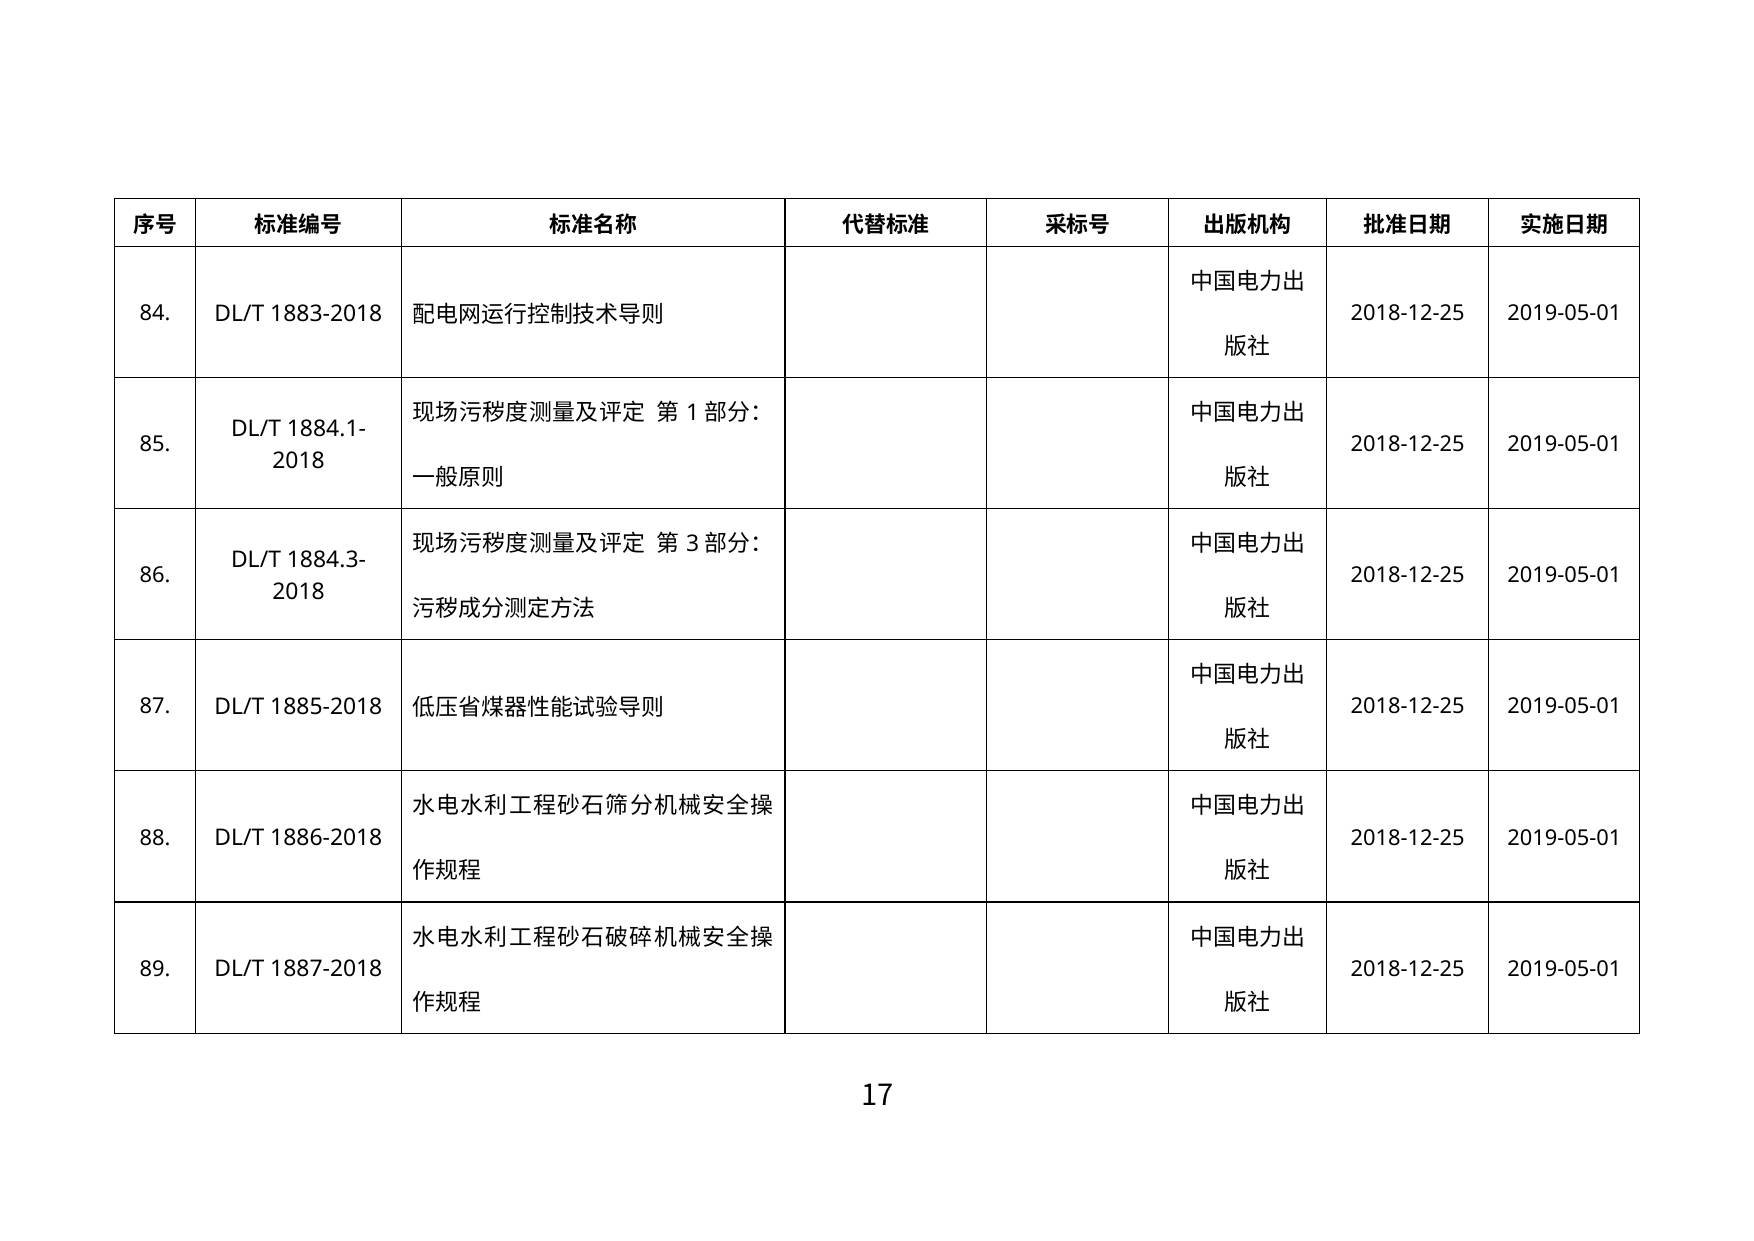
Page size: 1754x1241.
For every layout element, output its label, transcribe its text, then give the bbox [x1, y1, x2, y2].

table_cell 2019-05-01 [1489, 771, 1639, 901]
table_cell [115, 903, 195, 1032]
table_cell 低压省煤器性能试验导则 [402, 640, 784, 770]
table_header 代替标准 [786, 199, 986, 246]
table_cell [987, 903, 1168, 1032]
table_cell [786, 247, 986, 377]
table_cell 2019-05-01 [1489, 640, 1639, 770]
table_cell DL/T 1886-2018 [196, 771, 401, 901]
table_cell [987, 378, 1168, 508]
table_cell 2019-05-01 [1489, 509, 1639, 639]
table_cell 2019-05-01 [1489, 903, 1639, 1032]
table_header 序号 [115, 199, 195, 246]
table_cell 2018-12-25 [1327, 903, 1488, 1032]
table_header 批准日期 [1327, 199, 1488, 246]
table_cell [115, 640, 195, 770]
table_header 采标号 [987, 199, 1168, 246]
table_cell [987, 771, 1168, 901]
table_cell 中国电力出版社 [1169, 378, 1326, 508]
table_cell 配电网运行控制技术导则 [402, 247, 784, 377]
table_cell [115, 247, 195, 377]
table_cell 水电水利工程砂石破碎机械安全操作规程 [402, 903, 784, 1032]
table_cell [987, 509, 1168, 639]
table_cell DL/T 1884.1-2018 [196, 378, 401, 508]
table_cell 中国电力出版社 [1169, 509, 1326, 639]
table_cell 现场污秽度测量及评定 第3部分：污秽成分测定方法 [402, 509, 784, 639]
table_cell 水电水利工程砂石筛分机械安全操作规程 [402, 771, 784, 901]
table_cell 2018-12-25 [1327, 378, 1488, 508]
table_cell 中国电力出版社 [1169, 903, 1326, 1032]
table_cell [115, 771, 195, 901]
table_cell [786, 771, 986, 901]
table_cell 2018-12-25 [1327, 509, 1488, 639]
table_cell 中国电力出版社 [1169, 771, 1326, 901]
table_cell DL/T 1883-2018 [196, 247, 401, 377]
table_header 标准编号 [196, 199, 401, 246]
table_cell 2019-05-01 [1489, 247, 1639, 377]
table_cell DL/T 1885-2018 [196, 640, 401, 770]
table_cell 2019-05-01 [1489, 378, 1639, 508]
table_cell [987, 247, 1168, 377]
table_cell [115, 509, 195, 639]
table_cell 现场污秽度测量及评定 第1部分：一般原则 [402, 378, 784, 508]
table_cell DL/T 1887-2018 [196, 903, 401, 1032]
table_cell 中国电力出版社 [1169, 247, 1326, 377]
table_cell [786, 378, 986, 508]
table_cell 2018-12-25 [1327, 247, 1488, 377]
table_cell [115, 378, 195, 508]
table_cell DL/T 1884.3-2018 [196, 509, 401, 639]
table_header 标准名称 [402, 199, 784, 246]
table_cell [987, 640, 1168, 770]
table_cell [786, 903, 986, 1032]
table_cell 2018-12-25 [1327, 771, 1488, 901]
table_header 实施日期 [1489, 199, 1639, 246]
table_cell 中国电力出版社 [1169, 640, 1326, 770]
table_header 出版机构 [1169, 199, 1326, 246]
table_cell [786, 509, 986, 639]
table_cell 2018-12-25 [1327, 640, 1488, 770]
table_cell [786, 640, 986, 770]
